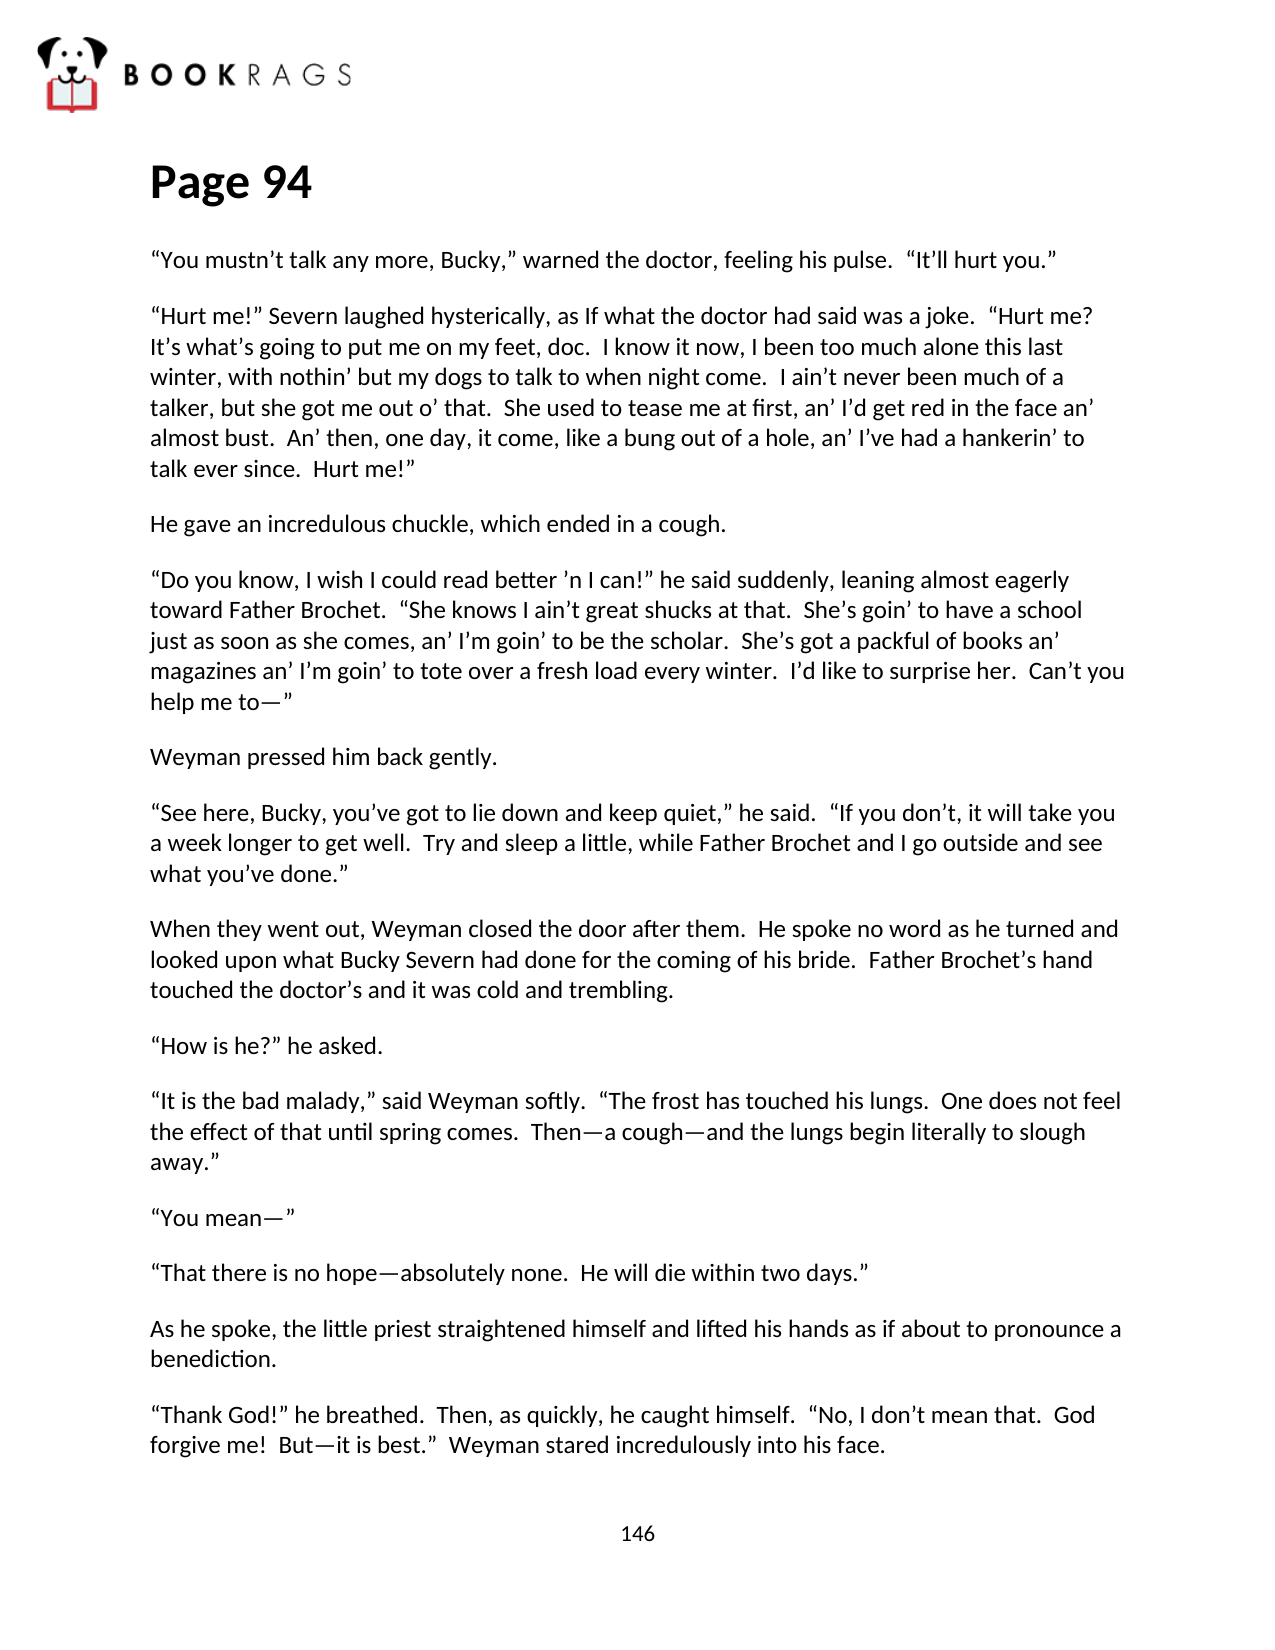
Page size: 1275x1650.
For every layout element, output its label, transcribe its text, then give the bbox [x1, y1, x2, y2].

text “See here, Bucky, you’ve got to lie down and keep quiet,” he said. “If you don’t, it will take you a week longer to get well. Try and sleep a little, while Father Brochet and I go outside and see what you’ve done.” [150, 797, 1125, 888]
text “That there is no hope—­absolutely none. He will die within two days.” [150, 1258, 1125, 1288]
text “Thank God!” he breathed. Then, as quickly, he caught himself. “No, I don’t mean that. God forgive me! But—­it is best.” Weyman stared incredulously into his face. [150, 1399, 1125, 1460]
text “Do you know, I wish I could read better ’n I can!” he said suddenly, leaning almost eagerly toward Father Brochet. “She knows I ain’t great shucks at that. She’s goin’ to have a school just as soon as she comes, an’ I’m goin’ to be the scholar. She’s got a packful of books an’ magazines an’ I’m goin’ to tote over a fresh load every winter. I’d like to surprise her. Can’t you help me to—­” [150, 564, 1125, 716]
text “You mustn’t talk any more, Bucky,” warned the doctor, feeling his pulse. “It’ll hurt you.” [150, 244, 1125, 275]
text When they went out, Weyman closed the door after them. He spoke no word as he turned and looked upon what Bucky Severn had done for the coming of his bride. Father Brochet’s hand touched the doctor’s and it was cold and trembling. [150, 913, 1125, 1005]
text Weyman pressed him back gently. [150, 741, 1125, 772]
text He gave an incredulous chuckle, which ended in a cough. [150, 508, 1125, 539]
picture [37, 37, 351, 113]
text Page 94 [150, 150, 1125, 211]
text “It is the bad malady,” said Weyman softly. “The frost has touched his lungs. One does not feel the effect of that until spring comes. Then—­a cough—­and the lungs begin literally to slough away.” [150, 1086, 1125, 1177]
text “Hurt me!” Severn laughed hysterically, as If what the doctor had said was a joke. “Hurt me? It’s what’s going to put me on my feet, doc. I know it now, I been too much alone this last winter, with nothin’ but my dogs to talk to when night come. I ain’t never been much of a talker, but she got me out o’ that. She used to tease me at first, an’ I’d get red in the face an’ almost bust. An’ then, one day, it come, like a bung out of a hole, an’ I’ve had a hankerin’ to talk ever since. Hurt me!” [150, 300, 1125, 483]
text “How is he?” he asked. [150, 1030, 1125, 1061]
text “You mean—­” [150, 1202, 1125, 1233]
text As he spoke, the little priest straightened himself and lifted his hands as if about to pronounce a benediction. [150, 1313, 1125, 1374]
